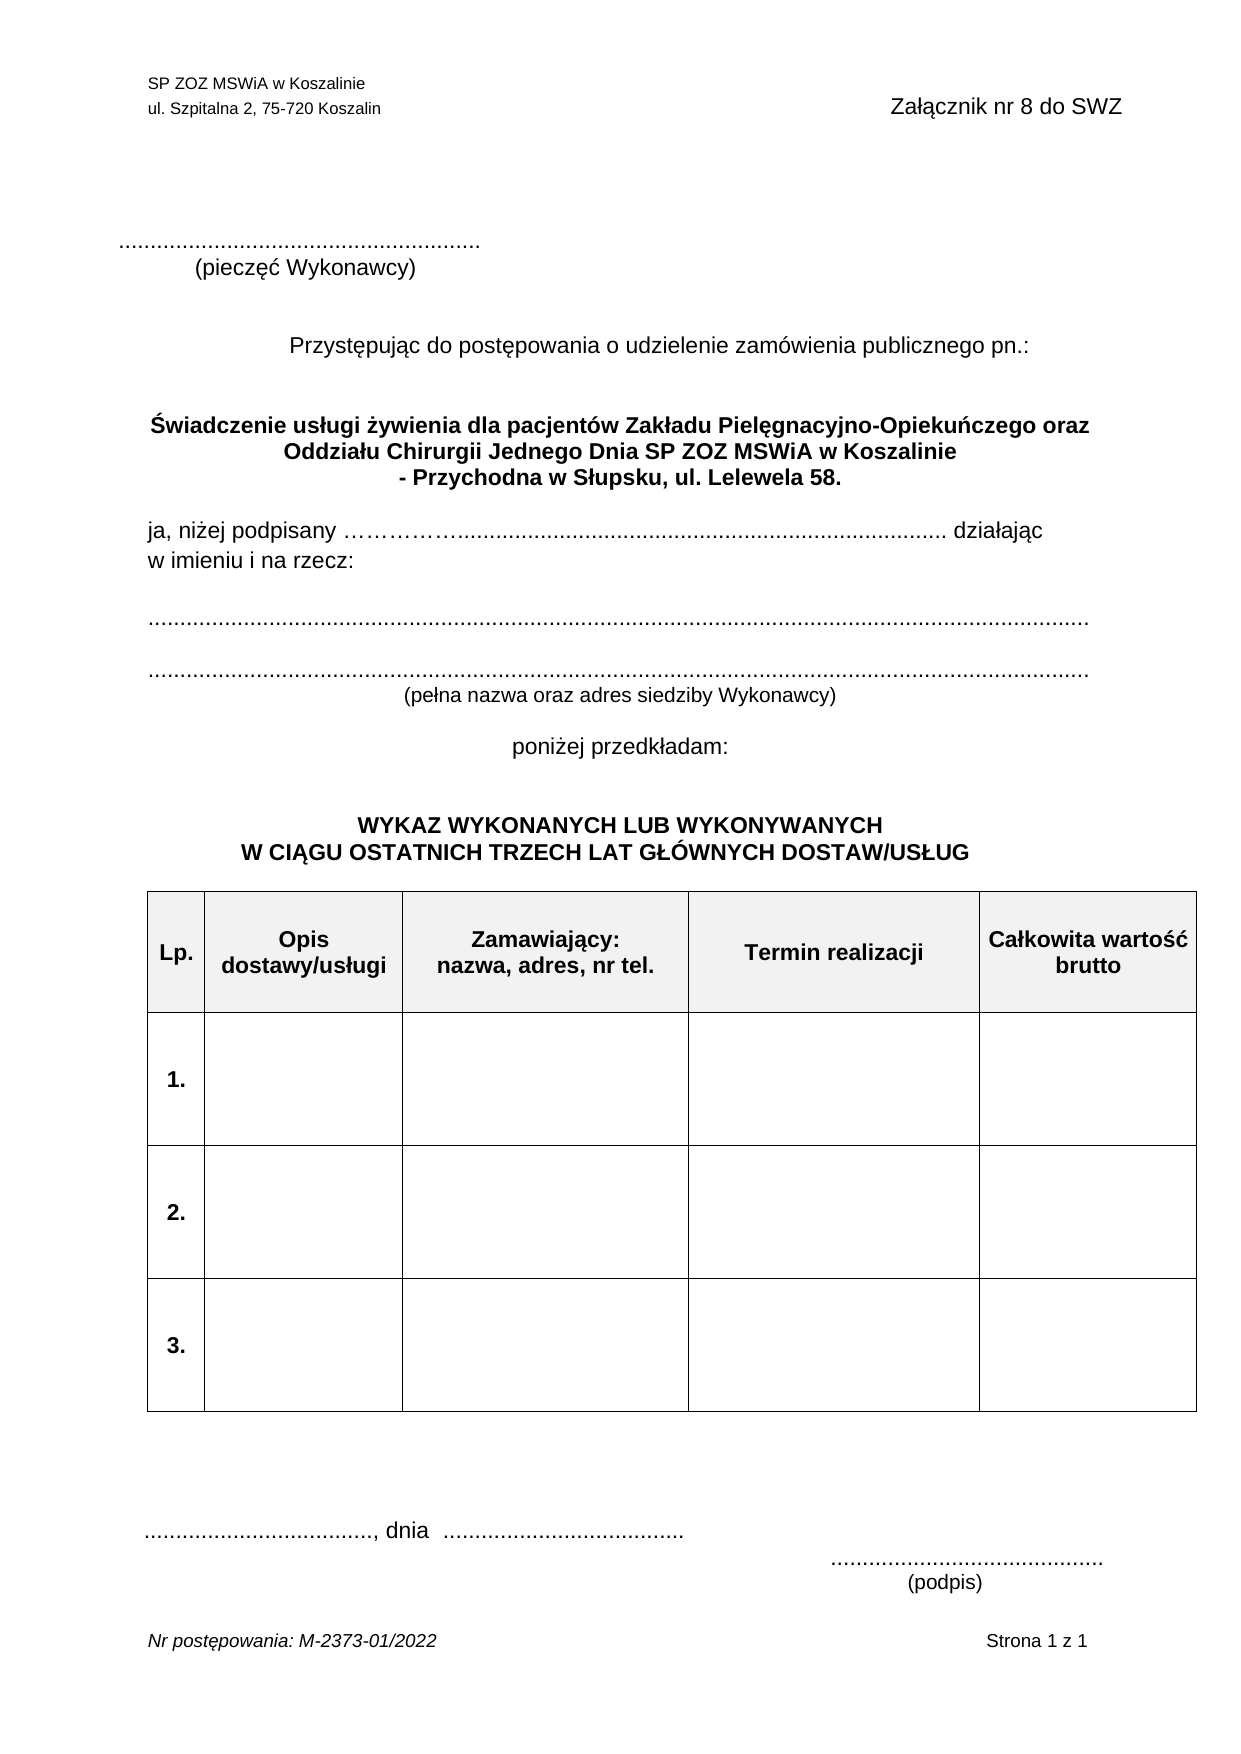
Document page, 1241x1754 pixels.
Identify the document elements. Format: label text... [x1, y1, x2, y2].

table_cell 1. [148, 1013, 204, 1145]
table_cell [403, 1279, 688, 1411]
table_cell [980, 1013, 1196, 1145]
text (pełna nazwa oraz adres siedziby Wykonawcy) [148, 683, 1093, 707]
text Świadczenie usługi żywienia dla pacjentów Zakładu Pielęgnacyjno-Opiekuńczego oraz Oddziału Chirurgii Jednego Dnia SP ZOZ MSWiA w Koszalinie [148, 412, 1093, 464]
text ...................................., dnia ...................................... [118, 1517, 1093, 1543]
text WYKAZ WYKONANYCH LUB WYKONYWANYCH [148, 812, 1093, 838]
table_cell [689, 1013, 979, 1145]
text ja, niżej podpisany ……………............................................................................. działając w imieniu i na rzecz: [148, 517, 1093, 573]
text - Przychodna w Słupsku, ul. Lelewela 58. [148, 464, 1093, 491]
text .................................................................................................................................................... [148, 656, 1093, 683]
text ........................................... [797, 1543, 1137, 1570]
table_cell [205, 1146, 402, 1278]
text W CIĄGU OSTATNICH TRZECH LAT GŁÓWNYCH DOSTAW/USŁUG [118, 838, 1093, 865]
table_cell [403, 1146, 688, 1278]
text Przystępując do postępowania o udzielenie zamówienia publicznego pn.: [226, 332, 1093, 359]
table_header Zamawiający: nazwa, adres, nr tel. [403, 892, 688, 1012]
table_cell [403, 1013, 688, 1145]
table_header Opis dostawy/usługi [205, 892, 402, 1012]
table_header Termin realizacji [689, 892, 979, 1012]
table_cell [689, 1146, 979, 1278]
table_cell [205, 1279, 402, 1411]
table_header Lp. [148, 892, 204, 1012]
table_cell [205, 1013, 402, 1145]
table_cell [980, 1279, 1196, 1411]
text .................................................................................................................................................... [148, 604, 1093, 630]
text (podpis) [797, 1570, 1093, 1594]
text (pieczęć Wykonawcy) [118, 253, 1093, 280]
table_header Całkowita wartość brutto [980, 892, 1196, 1012]
table_cell 3. [148, 1279, 204, 1411]
text poniżej przedkładam: [148, 733, 1093, 759]
text ......................................................... [118, 227, 1093, 253]
table_cell [980, 1146, 1196, 1278]
table_cell 2. [148, 1146, 204, 1278]
table_cell [689, 1279, 979, 1411]
